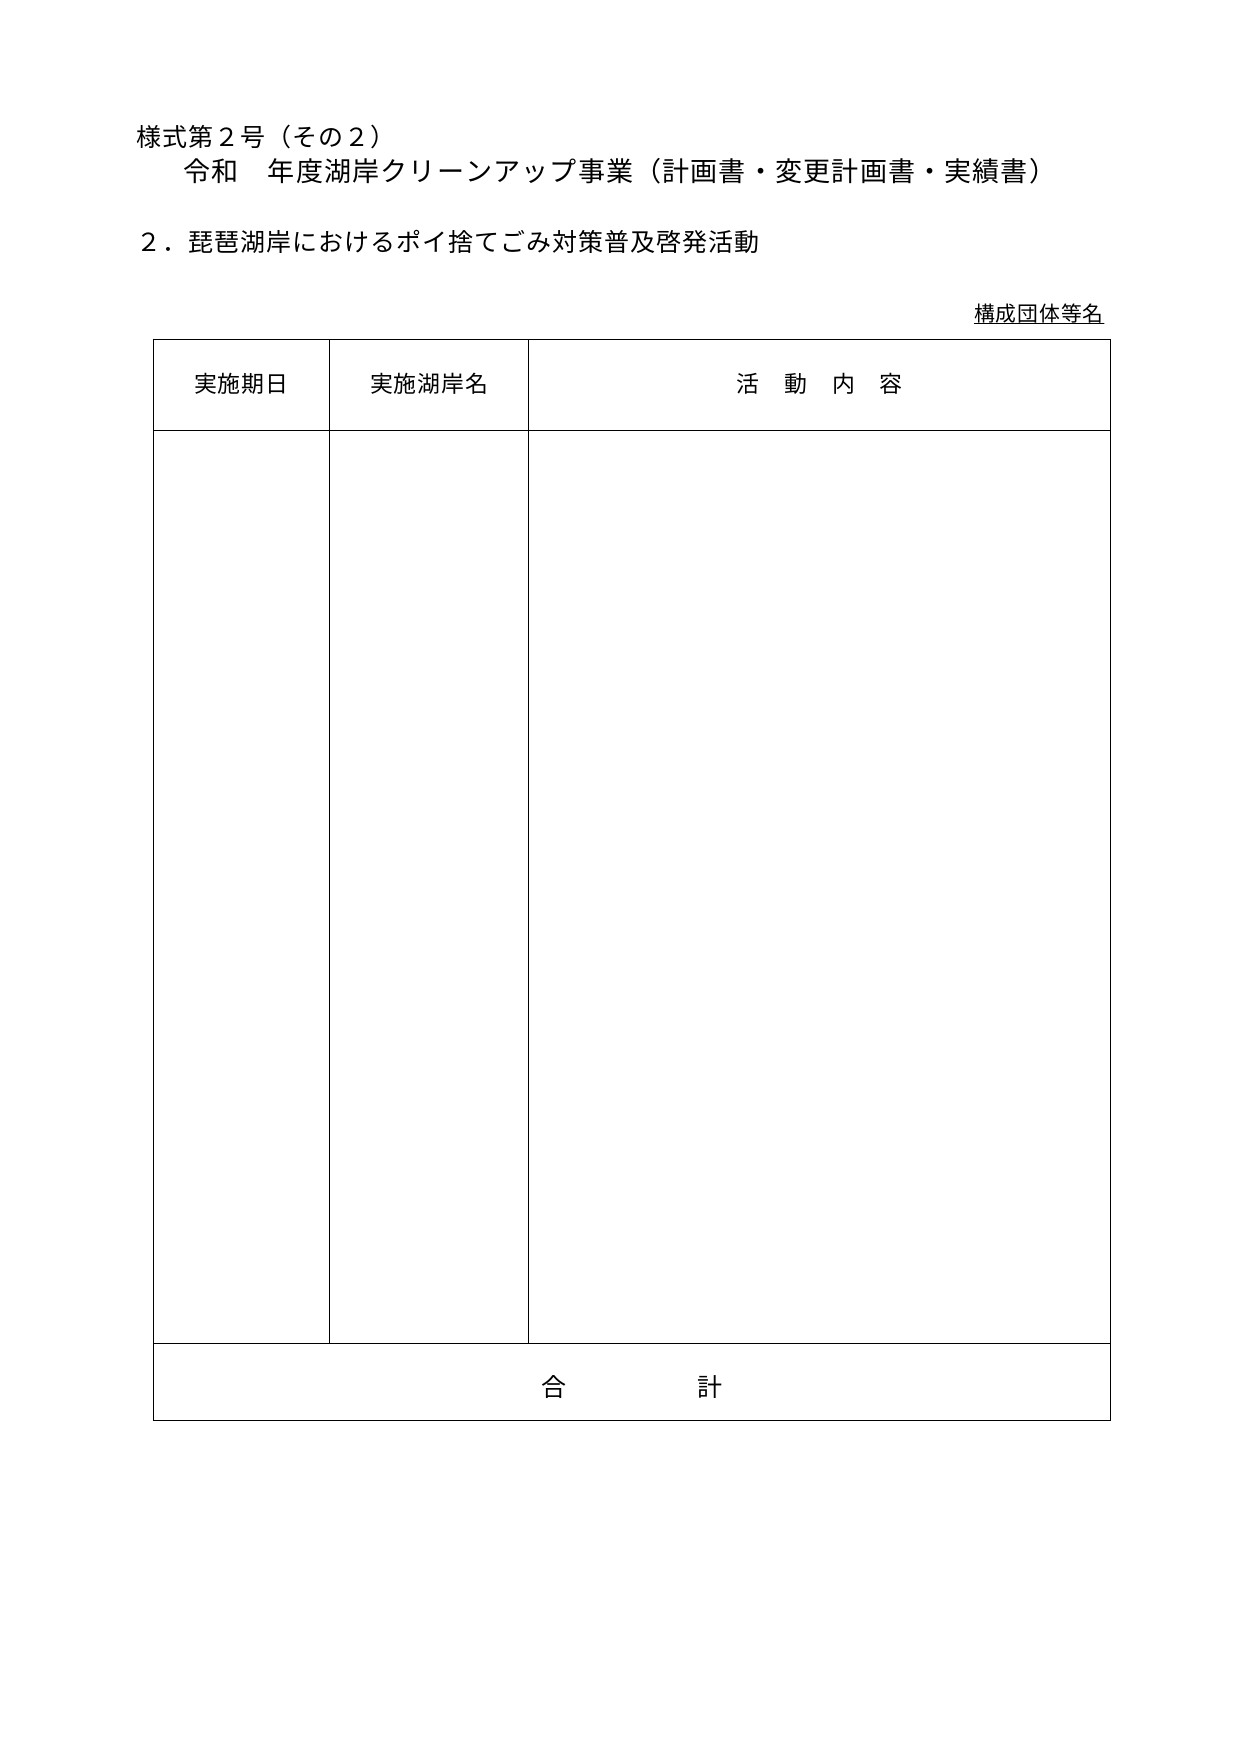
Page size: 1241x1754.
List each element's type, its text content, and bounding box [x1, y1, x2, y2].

table_header 実施期日 [154, 340, 329, 430]
text 構成団体等名 [136, 293, 1104, 328]
text 様式第２号（その２） [136, 118, 1104, 153]
table_cell [154, 431, 329, 1343]
table_cell [529, 431, 1110, 1343]
text ２．琵琶湖岸におけるポイ捨てごみ対策普及啓発活動 [136, 223, 1104, 258]
text 令和 年度湖岸クリーンアップ事業（計画書・変更計画書・実績書） [136, 153, 1104, 188]
table_header 活 動 内 容 [529, 340, 1110, 430]
table_cell [330, 431, 528, 1343]
table_header 実施湖岸名 [330, 340, 528, 430]
table_cell 合 計 [154, 1344, 1110, 1419]
